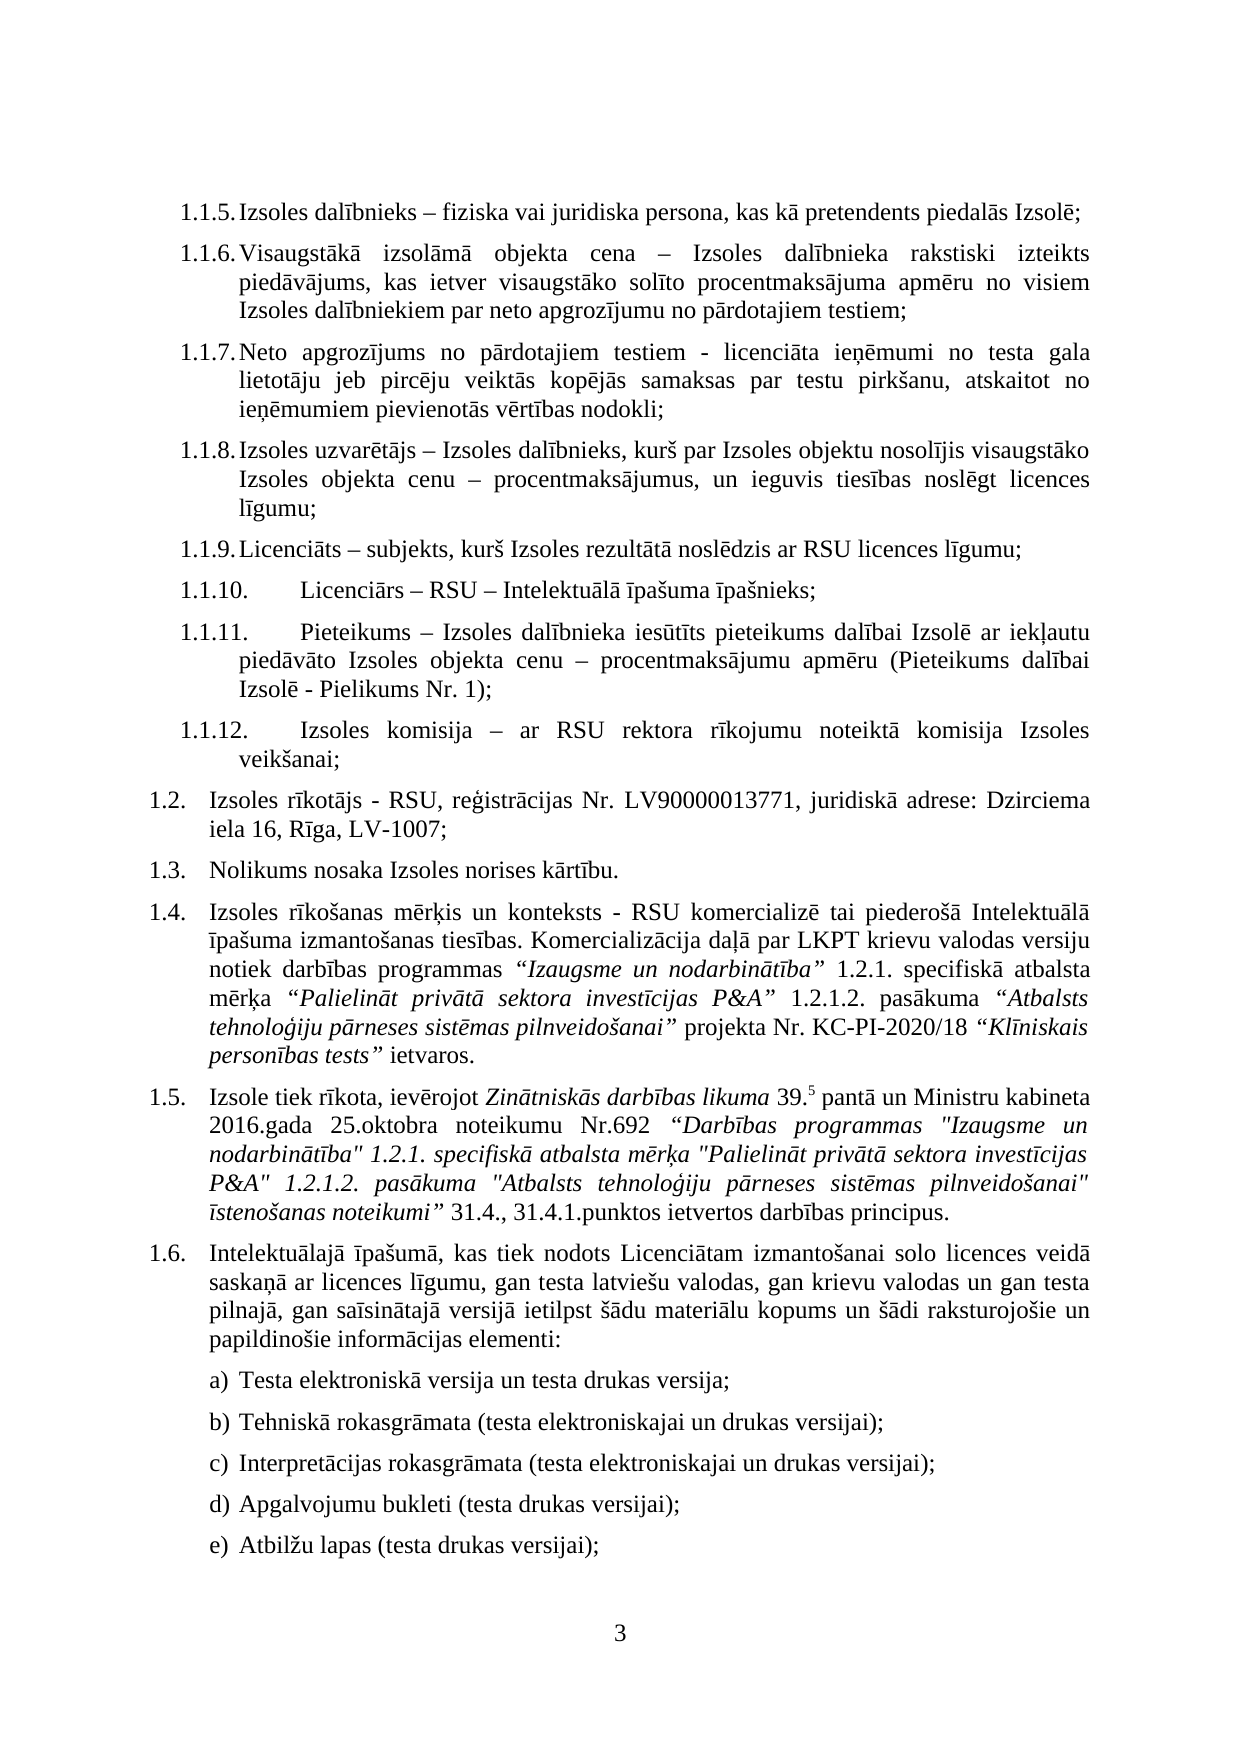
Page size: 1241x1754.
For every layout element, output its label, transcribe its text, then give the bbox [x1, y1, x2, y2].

list Licenciārs – RSU – Intelektuālā īpašuma īpašnieks; [179, 575, 1091, 604]
list Izsoles dalībnieks – fiziska vai juridiska persona, kas kā pretendents piedalās Izsolē; [179, 197, 1091, 225]
list Atbilžu lapas (testa drukas versijai); [209, 1530, 1091, 1559]
list Nolikums nosaka Izsoles norises kārtību. [148, 855, 1091, 884]
list Visaugstākā izsolāmā objekta cena – Izsoles dalībnieka rakstiski izteikts piedāvājums, kas ietver visaugstāko solīto procentmaksājuma apmēru no visiem Izsoles dalībniekiem par neto apgrozījumu no pārdotajiem testiem; [179, 238, 1091, 324]
list Izsoles rīkošanas mērķis un konteksts - RSU komercializē tai piederošā Intelektuālā īpašuma izmantošanas tiesības. Komercializācija daļā par LKPT krievu valodas versiju notiek darbības programmas “Izaugsme un nodarbinātība” 1.2.1. specifiskā atbalsta mērķa “Palielināt privātā sektora investīcijas P&A” 1.2.1.2. pasākuma “Atbalsts tehnoloģiju pārneses sistēmas pilnveidošanai” projekta Nr. KC-PI-2020/18 “Klīniskais personības tests” ietvaros. [148, 897, 1091, 1069]
list Tehniskā rokasgrāmata (testa elektroniskajai un drukas versijai); [209, 1407, 1091, 1435]
list Interpretācijas rokasgrāmata (testa elektroniskajai un drukas versijai); [209, 1448, 1091, 1477]
list Izsoles uzvarētājs – Izsoles dalībnieks, kurš par Izsoles objektu nosolījis visaugstāko Izsoles objekta cenu – procentmaksājumus, un ieguvis tiesības noslēgt licences līgumu; [179, 435, 1091, 522]
list Izsoles komisija – ar RSU rektora rīkojumu noteiktā komisija Izsoles veikšanai; [179, 715, 1091, 773]
list Izsole tiek rīkota, ievērojot Zinātniskās darbības likuma 39.5 pantā un Ministru kabineta 2016.gada 25.oktobra noteikumu Nr.692 “Darbības programmas "Izaugsme un nodarbinātība" 1.2.1. specifiskā atbalsta mērķa "Palielināt privātā sektora investīcijas P&A" 1.2.1.2. pasākuma "Atbalsts tehnoloģiju pārneses sistēmas pilnveidošanai" īstenošanas noteikumi” 31.4., 31.4.1.punktos ietvertos darbības principus. [148, 1082, 777, 1225]
list Izsoles rīkotājs - RSU, reģistrācijas Nr. LV90000013771, juridiskā adrese: Dzirciema iela 16, Rīga, LV-1007; [148, 785, 1091, 843]
list Licenciāts – subjekts, kurš Izsoles rezultātā noslēdzis ar RSU licences līgumu; [179, 534, 1091, 563]
list Apgalvojumu bukleti (testa drukas versijai); [209, 1489, 1091, 1518]
list Intelektuālajā īpašumā, kas tiek nodots Licenciātam izmantošanai solo licences veidā saskaņā ar licences līgumu, gan testa latviešu valodas, gan krievu valodas un gan testa pilnajā, gan saīsinātajā versijā ietilpst šādu materiālu kopums un šādi raksturojošie un papildinošie informācijas elementi: [148, 1238, 1091, 1353]
list Pieteikums – Izsoles dalībnieka iesūtīts pieteikums dalībai Izsolē ar iekļautu piedāvāto Izsoles objekta cenu – procentmaksājumu apmēru (Pieteikums dalībai Izsolē - Pielikums Nr. 1); [179, 617, 1091, 703]
list Testa elektroniskā versija un testa drukas versija; [209, 1365, 1091, 1394]
list Neto apgrozījums no pārdotajiem testiem - licenciāta ieņēmumi no testa gala lietotāju jeb pircēju veiktās kopējās samaksas par testu pirkšanu, atskaitot no ieņēmumiem pievienotās vērtības nodokli; [179, 337, 1091, 423]
